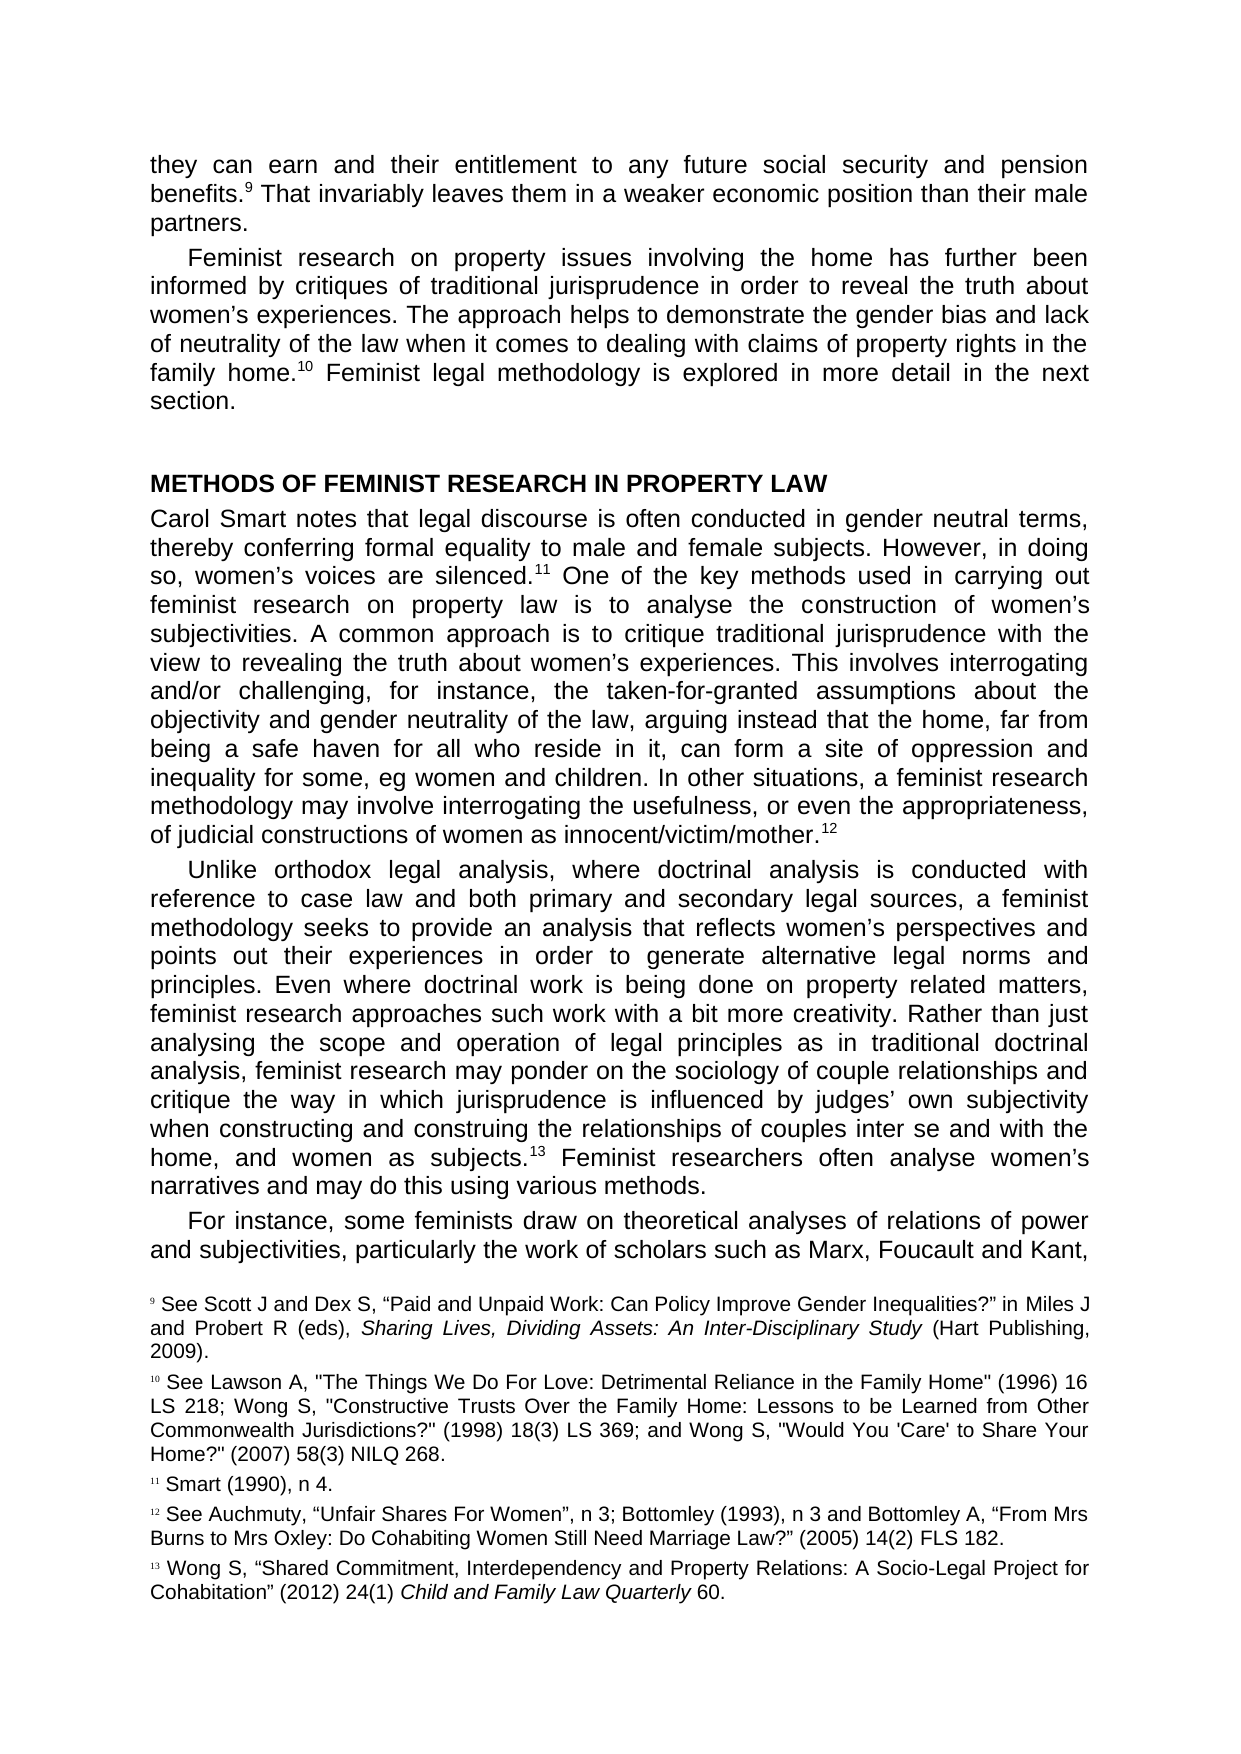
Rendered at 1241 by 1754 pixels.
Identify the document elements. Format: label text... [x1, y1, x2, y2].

text Unlike orthodox legal analysis, where doctrinal analysis is conducted with reference to case law and both primary and secondary legal sources, a feminist methodology seeks to provide an analysis that reflects women’s perspectives and points out their experiences in order to generate alternative legal norms and principles. Even where doctrinal work is being done on property related matters, feminist research approaches such work with a bit more creativity. Rather than just analysing the scope and operation of legal principles as in traditional doctrinal analysis, feminist research may ponder on the sociology of couple relationships and critique the way in which jurisprudence is influenced by judges’ own subjectivity when constructing and construing the relationships of couples inter se and with the home, and women as subjects. Feminist researchers often analyse women’s narratives and may do this using various methods. [150, 855, 1090, 1200]
text The work of feminist scholars such as Carol Smart, Catharine MacKinnon, Katherine O’Donovan and Dorothy Smith has been influential on feminists working in this area of the law. For instance, through a feminist analysis, Katherine O’Donovan reveals the way in which the continued sexual division of labour between men and women within relationships is obfuscated in the law. Within this system of gendered division of labour, it is usually women who undertake the primary role of caregiver while men, the role of main, if not sole, wage-earner in the family. The system of gendered division of labour enables a relationship of unequal dependence to persist between the primary caregiver (usually women) and the wage-earner (usually men). This pattern remains unchanged even in contemporary UK society despite women’s increased participation in the labour market. For many women, their continued role as primary caregiver has an impact on the type of work they take on and the hours they can work, which in turn have a direct impact on the wages they can earn and their entitlement to any future social security and pension benefits. That invariably leaves them in a weaker economic position than their male partners. [150, 150, 1090, 236]
text METHODS OF FEMINIST RESEARCH IN PROPERTY LAW [150, 469, 1090, 497]
text Carol Smart notes that legal discourse is often conducted in gender neutral terms, thereby conferring formal equality to male and female subjects. However, in doing so, women’s voices are silenced. One of the key methods used in carrying out feminist research on property law is to analyse the construction of women’s subjectivities. A common approach is to critique traditional jurisprudence with the view to revealing the truth about women’s experiences. This involves interrogating and/or challenging, for instance, the taken-for-granted assumptions about the objectivity and gender neutrality of the law, arguing instead that the home, far from being a safe haven for all who reside in it, can form a site of oppression and inequality for some, eg women and children. In other situations, a feminist research methodology may involve interrogating the usefulness, or even the appropriateness, of judicial constructions of women as innocent/victim/mother. [150, 504, 1090, 849]
text Feminist research on property issues involving the home has further been informed by critiques of traditional jurisprudence in order to reveal the truth about women’s experiences. The approach helps to demonstrate the gender bias and lack of neutrality of the law when it comes to dealing with claims of property rights in the family home. Feminist legal methodology is explored in more detail in the next section. [150, 242, 1090, 415]
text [150, 1206, 1090, 1264]
